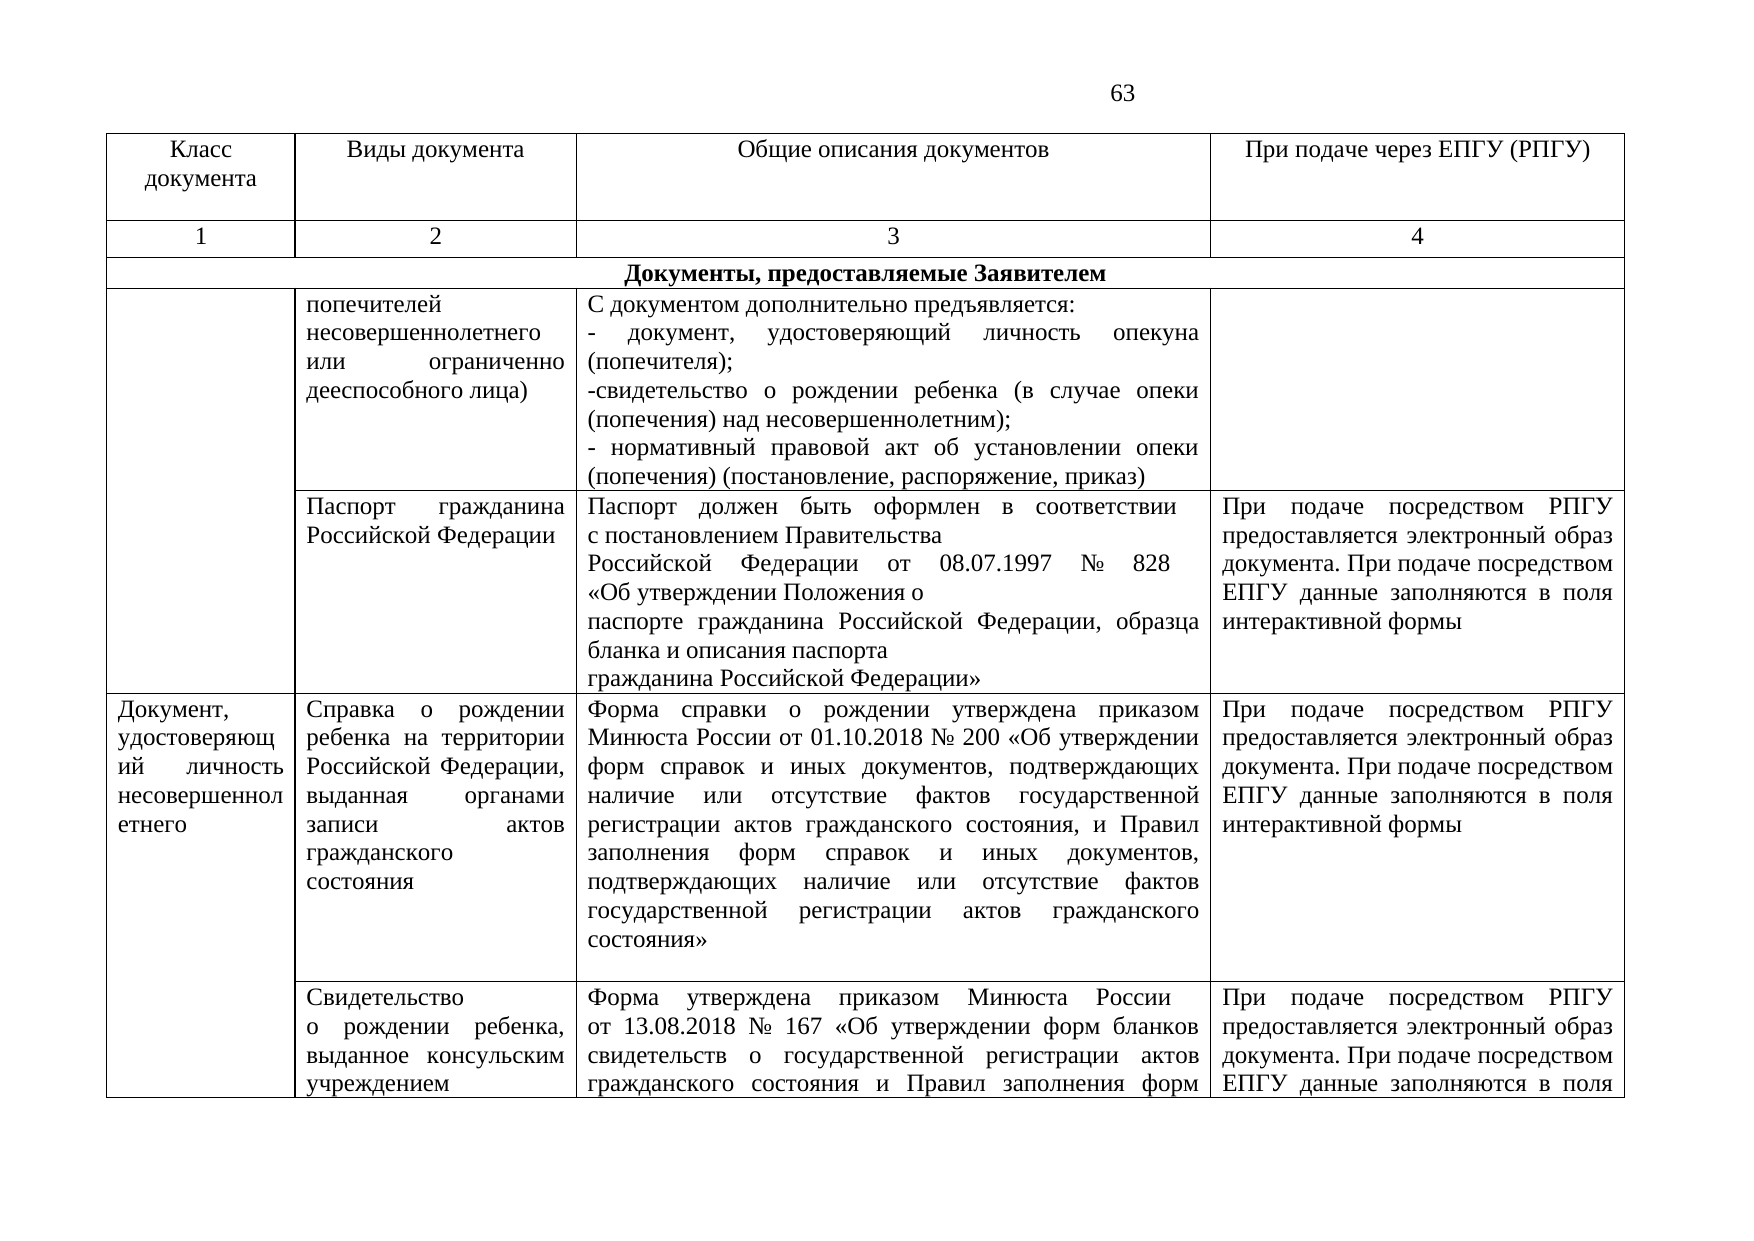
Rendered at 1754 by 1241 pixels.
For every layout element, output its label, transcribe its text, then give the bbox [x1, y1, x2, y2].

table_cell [1211, 982, 1624, 1097]
table_header Общие описания документов [577, 134, 1210, 220]
table_header При подаче через ЕПГУ (РПГУ) [1211, 134, 1624, 220]
table_cell Паспорт должен быть оформлен в соответствии с постановлением Правительства Российской Федерации от 08.07.1997 № 828 «Об утверждении Положения о паспорте гражданина Российской Федерации, образца бланка и описания паспорта гражданина Российской Федерации» [577, 491, 1210, 693]
table_cell Паспорт гражданина Российской Федерации [296, 491, 576, 693]
table_cell Документы, предоставляемые Заявителем [107, 258, 1624, 288]
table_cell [1211, 289, 1624, 490]
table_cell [296, 289, 576, 490]
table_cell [577, 289, 1210, 490]
table_cell 3 [577, 221, 1210, 257]
table_cell Документ, удостоверяющий личность несовершеннолетнего [107, 694, 294, 1097]
table_cell 1 [107, 221, 294, 257]
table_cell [296, 982, 576, 1097]
table_cell 4 [1211, 221, 1624, 257]
table_header Класс документа [107, 134, 294, 220]
table_cell При подаче посредством РПГУ предоставляется электронный образ документа. При подаче посредством ЕПГУ данные заполняются в поля интерактивной формы [1211, 694, 1624, 981]
table_header Виды документа [296, 134, 576, 220]
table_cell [577, 982, 1210, 1097]
table_cell Форма справки о рождении утверждена приказом Минюста России от 01.10.2018 № 200 «Об утверждении форм справок и иных документов, подтверждающих наличие или отсутствие фактов государственной регистрации актов гражданского состояния, и Правил заполнения форм справок и иных документов, подтверждающих наличие или отсутствие фактов государственной регистрации актов гражданского состояния» [577, 694, 1210, 981]
table_cell 2 [296, 221, 576, 257]
table_cell При подаче посредством РПГУ предоставляется электронный образ документа. При подаче посредством ЕПГУ данные заполняются в поля интерактивной формы [1211, 491, 1624, 693]
table_cell Справка о рождении ребенка на территории Российской Федерации, выданная органами записи актов гражданского состояния [296, 694, 576, 981]
